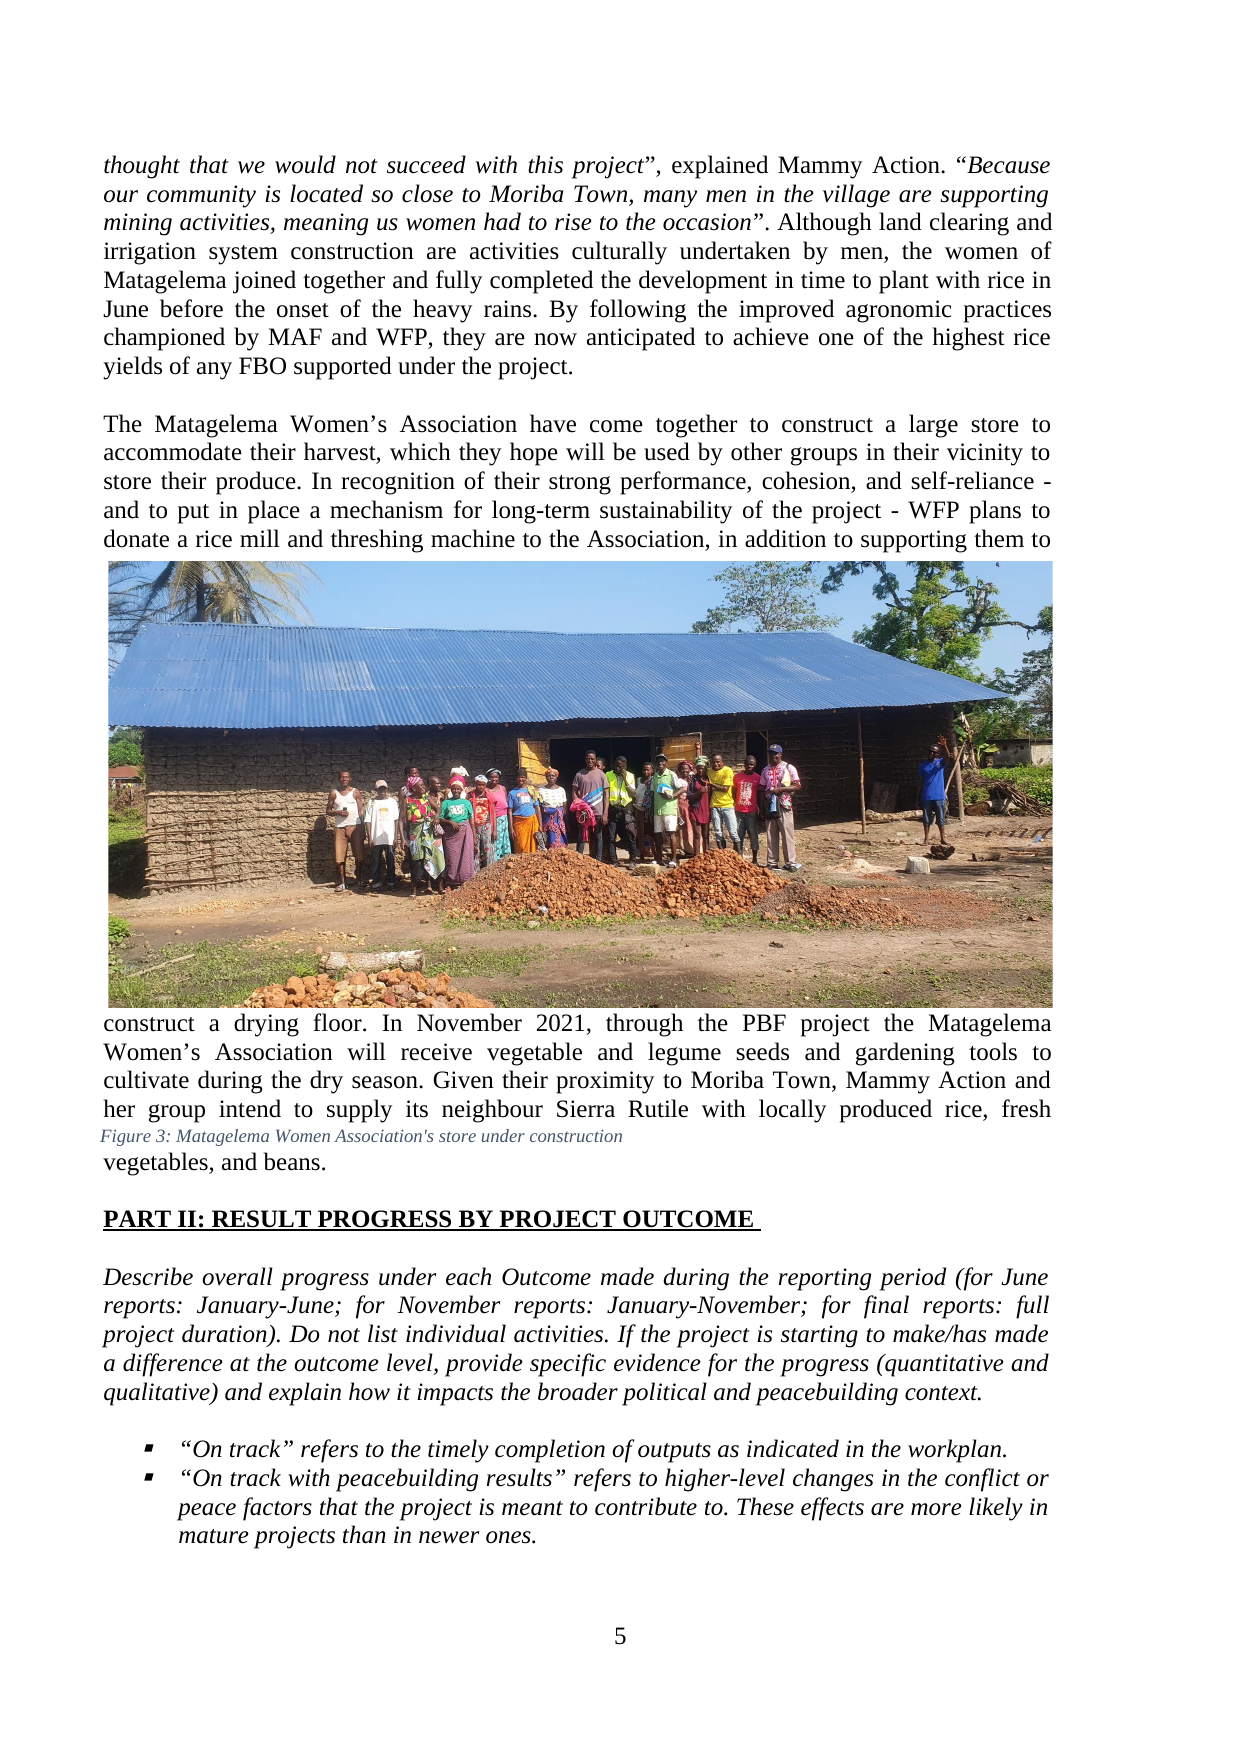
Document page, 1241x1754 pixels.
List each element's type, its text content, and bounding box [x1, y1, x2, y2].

list “On track” refers to the timely completion of outputs as indicated in the workplan. [141, 1434, 1053, 1463]
text PART II: RESULT PROGRESS BY PROJECT OUTCOME [103, 1204, 1053, 1233]
list “On track with peacebuilding results” refers to higher-level changes in the conflict or peace factors that the project is meant to contribute to. These effects are more likely in mature projects than in newer ones. [141, 1463, 1053, 1549]
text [103, 150, 1053, 380]
text Describe overall progress under each Outcome made during the reporting period (for June reports: January-June; for November reports: January-November; for final reports: full project duration). Do not list individual activities. If the project is starting to make/has made a difference at the outcome level, provide specific evidence for the progress (quantitative and qualitative) and explain how it impacts the broader political and peacebuilding context. [103, 1262, 1053, 1405]
picture [108, 561, 1053, 1008]
